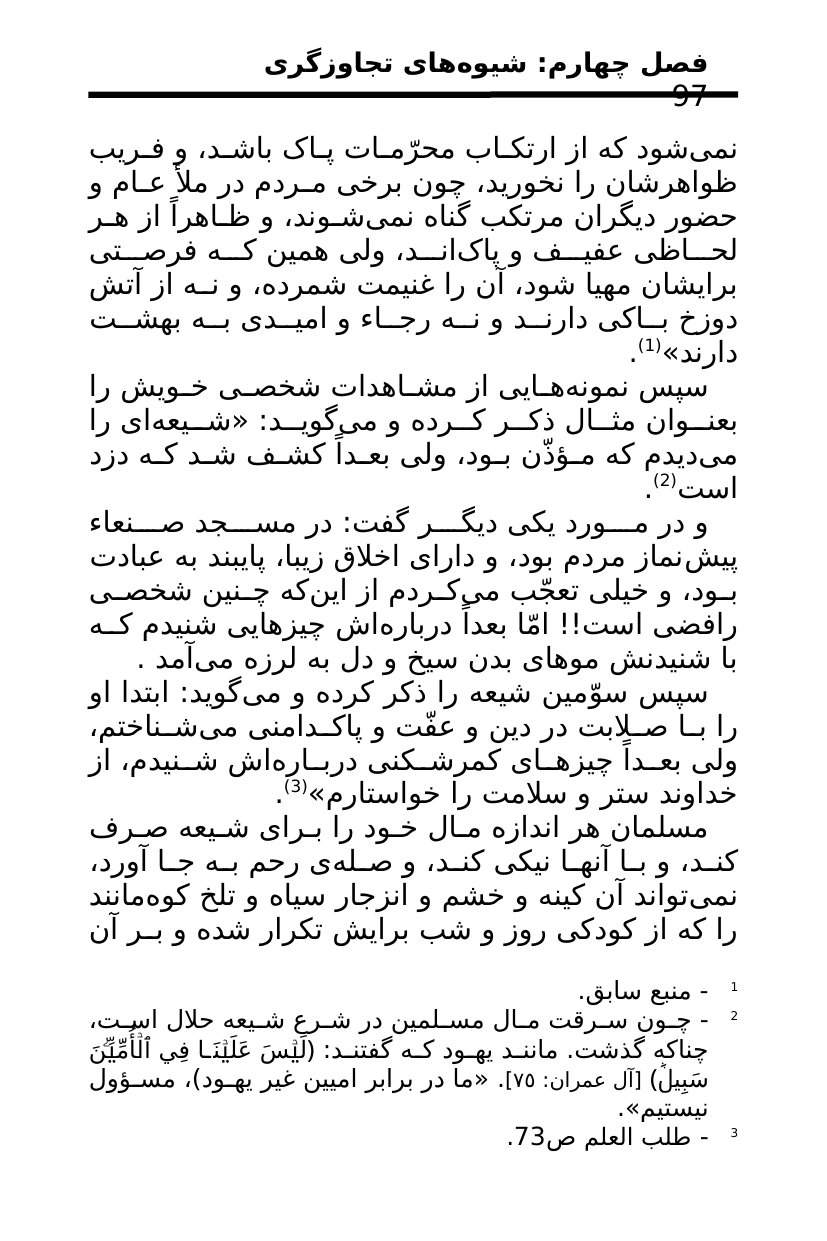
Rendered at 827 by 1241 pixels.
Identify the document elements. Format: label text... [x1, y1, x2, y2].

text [89, 132, 738, 369]
text سپس سوّمین شیعه را ذکر کرده و می‌گوید: ابتدا او را با صلابت در دین و عفّت و پاکدامنی می‌شناختم، ولی بعداً چیزهای کمرشکنی درباره‌اش شنیدم، از خداوند ستر و سلامت را خواستارم»(). [89, 675, 738, 811]
text و در مورد یکی دیگر گفت: در مسجد صنعاء پیش‌نماز مردم بود، و دارای اخلاق زیبا، پایبند به عبادت بود، و خیلی تعجّب می‌کردم از این‌که‌ چنین شخصی رافضی است!! امّا بعداً درباره‌اش چیزهایی شنیدم که با شنیدنش موهای بدن سیخ و دل به لرزه می‌آمد . [89, 505, 738, 675]
text سپس نمونه‌هایی از مشاهدات شخصی خویش را بعنوان مثال ذکر کرده و می‌گوید: «شیعه‌ای را می‌دیدم که مؤذّن بود، ولی بعداً کشف شد که دزد است(). [89, 369, 738, 505]
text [89, 811, 738, 947]
